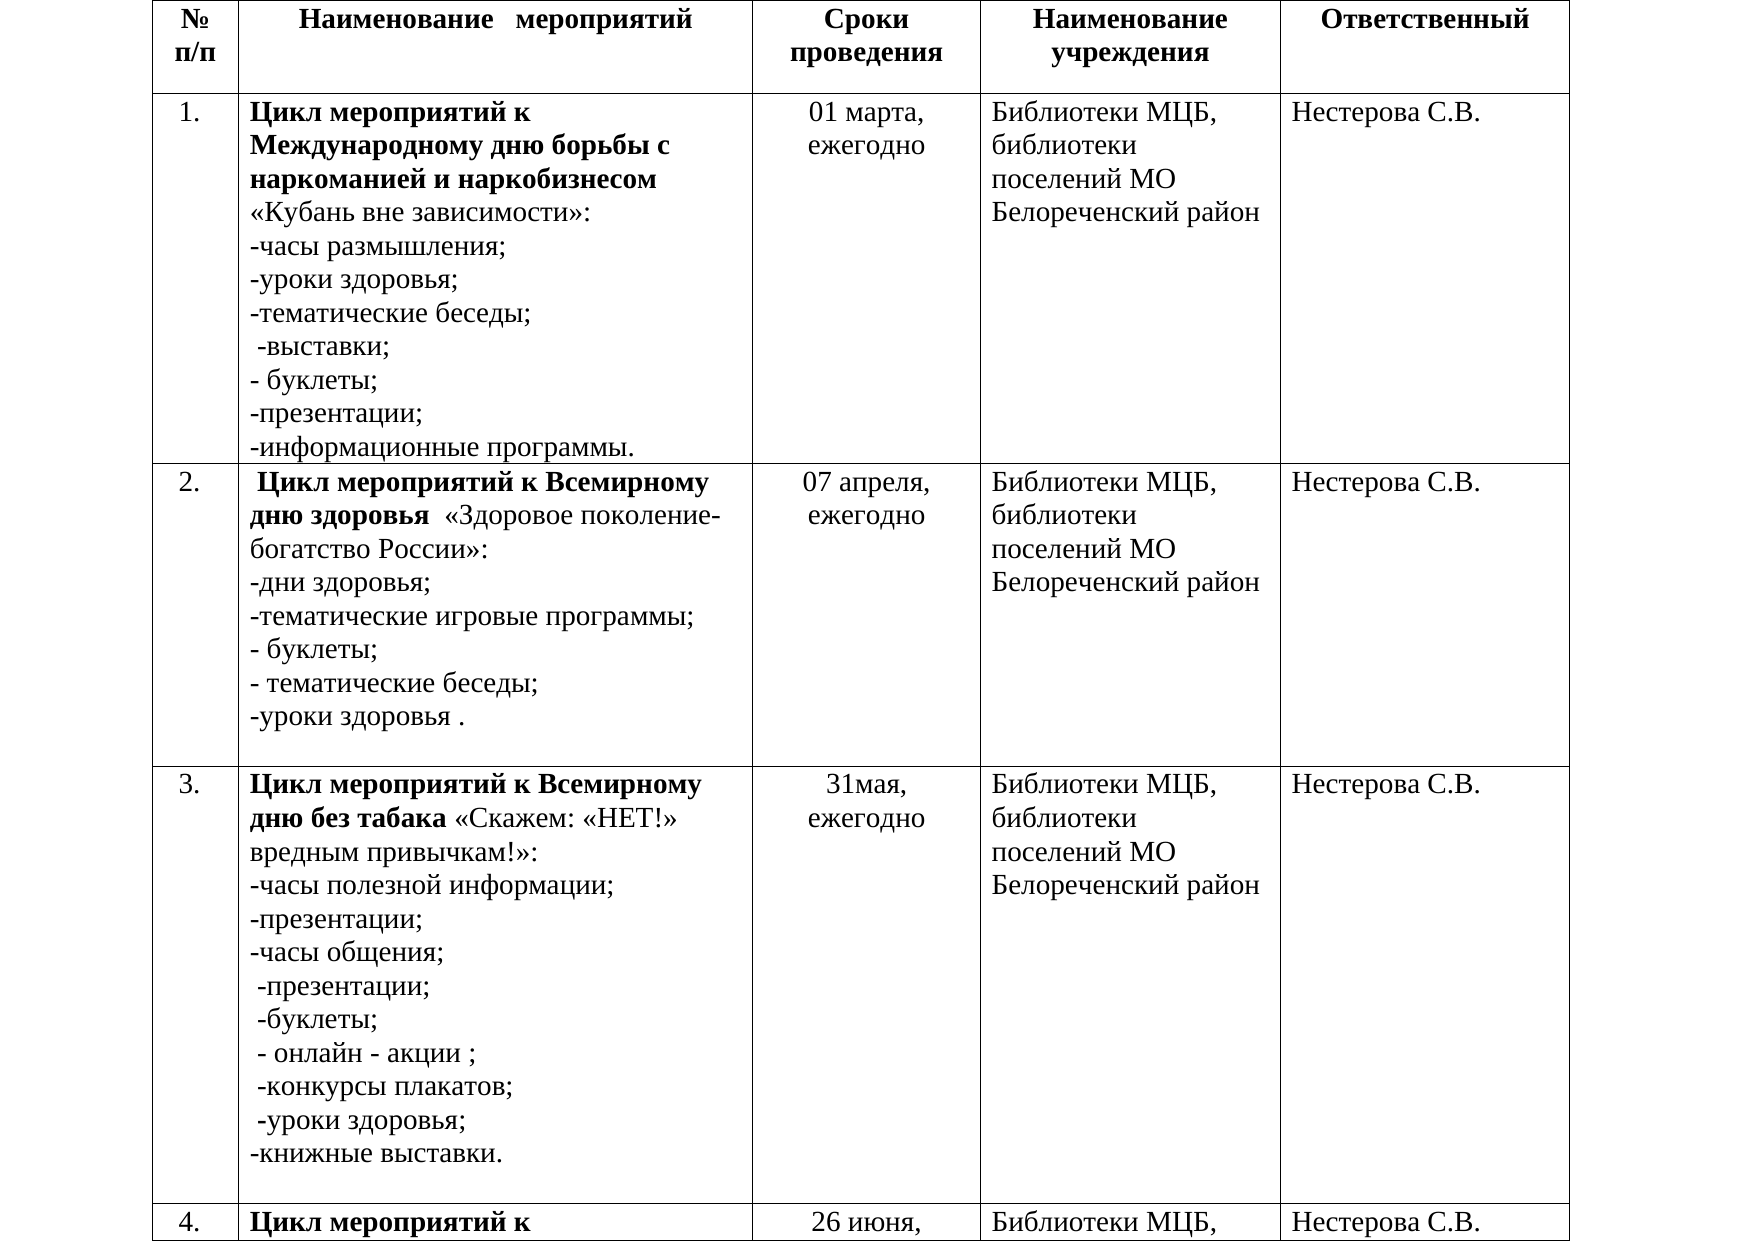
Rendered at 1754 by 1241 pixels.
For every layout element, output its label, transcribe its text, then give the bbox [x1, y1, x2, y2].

table_cell Библиотеки МЦБ, библиотеки поселений МО Белореченский район [981, 94, 1280, 463]
table_cell Нестерова С.В. [1281, 1204, 1569, 1240]
table_cell Цикл мероприятий к Международному дню борьбы с наркоманией и наркобизнесом «Кубань вне зависимости»: -часы размышления; -уроки здоровья; -тематические беседы; -выставки; - буклеты; -презентации; -информационные программы. [239, 94, 752, 463]
table_cell Библиотеки МЦБ, библиотеки поселений МО Белореченский район [981, 464, 1280, 766]
table_cell 26 июня, ежегодно [753, 1204, 980, 1240]
table_cell 31мая, ежегодно [753, 767, 980, 1203]
table_cell [153, 767, 238, 1203]
table_cell Нестерова С.В. [1281, 464, 1569, 766]
table_cell [153, 464, 238, 766]
table_cell 01 марта, ежегодно [753, 94, 980, 463]
table_header Наименование учреждения [981, 1, 1280, 93]
table_cell [153, 94, 238, 463]
table_header Наименование мероприятий [239, 1, 752, 93]
table_cell Цикл мероприятий к Всемирному дню здоровья «Здоровое поколение-богатство России»: -дни здоровья; -тематические игровые программы; - буклеты; - тематические беседы; -уроки здоровья . [239, 464, 752, 766]
table_cell Библиотеки МЦБ, библиотеки поселений МО Белореченский район [981, 767, 1280, 1203]
table_cell Цикл мероприятий к Всемирному дню без табака «Скажем: «НЕТ!» вредным привычкам!»: -часы полезной информации; -презентации; -часы общения; -презентации; -буклеты; - онлайн - акции ; -конкурсы плакатов; -уроки здоровья; -книжные выставки. [239, 767, 752, 1203]
table_header Ответственный [1281, 1, 1569, 93]
table_cell Библиотеки МЦБ, библиотеки поселений МО Белореченский район [981, 1204, 1280, 1240]
table_cell Нестерова С.В. [1281, 767, 1569, 1203]
table_cell [153, 1204, 238, 1240]
table_header № п/п [153, 1, 238, 93]
table_header Сроки проведения [753, 1, 980, 93]
table_cell Нестерова С.В. [1281, 94, 1569, 463]
table_cell 07 апреля, ежегодно [753, 464, 980, 766]
